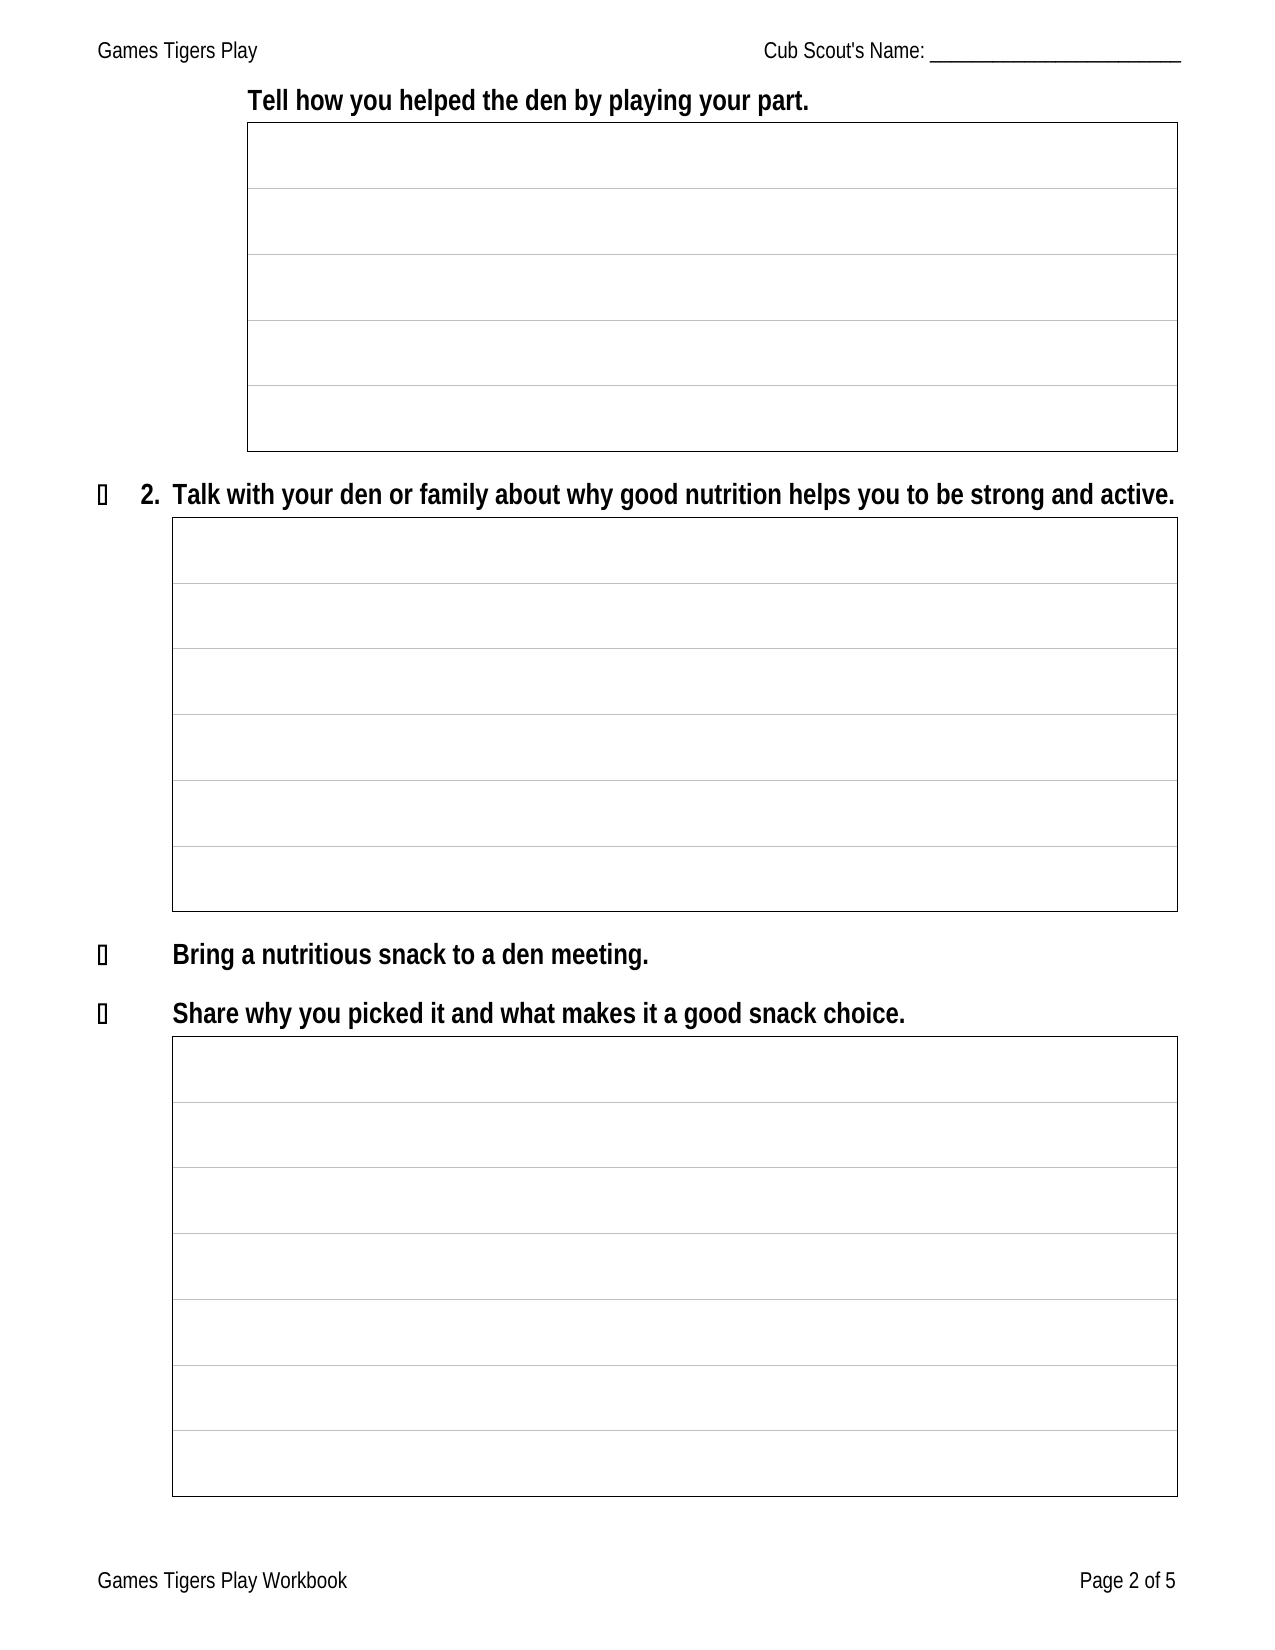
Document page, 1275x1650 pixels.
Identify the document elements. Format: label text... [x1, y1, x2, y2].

text Share why you picked it and what makes it a good snack choice. [97, 996, 1177, 1029]
table_cell [173, 715, 1177, 780]
table_cell [173, 1366, 1177, 1430]
table_cell [173, 781, 1177, 846]
table_header [173, 518, 1177, 583]
table_cell [173, 649, 1177, 714]
table_cell [173, 1431, 1177, 1496]
table_cell [173, 584, 1177, 648]
table_cell [173, 1300, 1177, 1364]
table_header [248, 123, 1177, 188]
table_cell [248, 255, 1177, 319]
table_cell [173, 1103, 1177, 1167]
table_cell [173, 1168, 1177, 1233]
table_cell [173, 847, 1177, 911]
text Tell how you helped the den by playing your part. [172, 83, 1177, 116]
text 2. Talk with your den or family about why good nutrition helps you to be strong and active. [97, 477, 1177, 511]
text Bring a nutritious snack to a den meeting. [97, 937, 1177, 971]
table_cell [248, 189, 1177, 254]
table_cell [248, 386, 1177, 451]
table_cell [173, 1234, 1177, 1299]
table_cell [248, 321, 1177, 385]
table_header [173, 1037, 1177, 1102]
